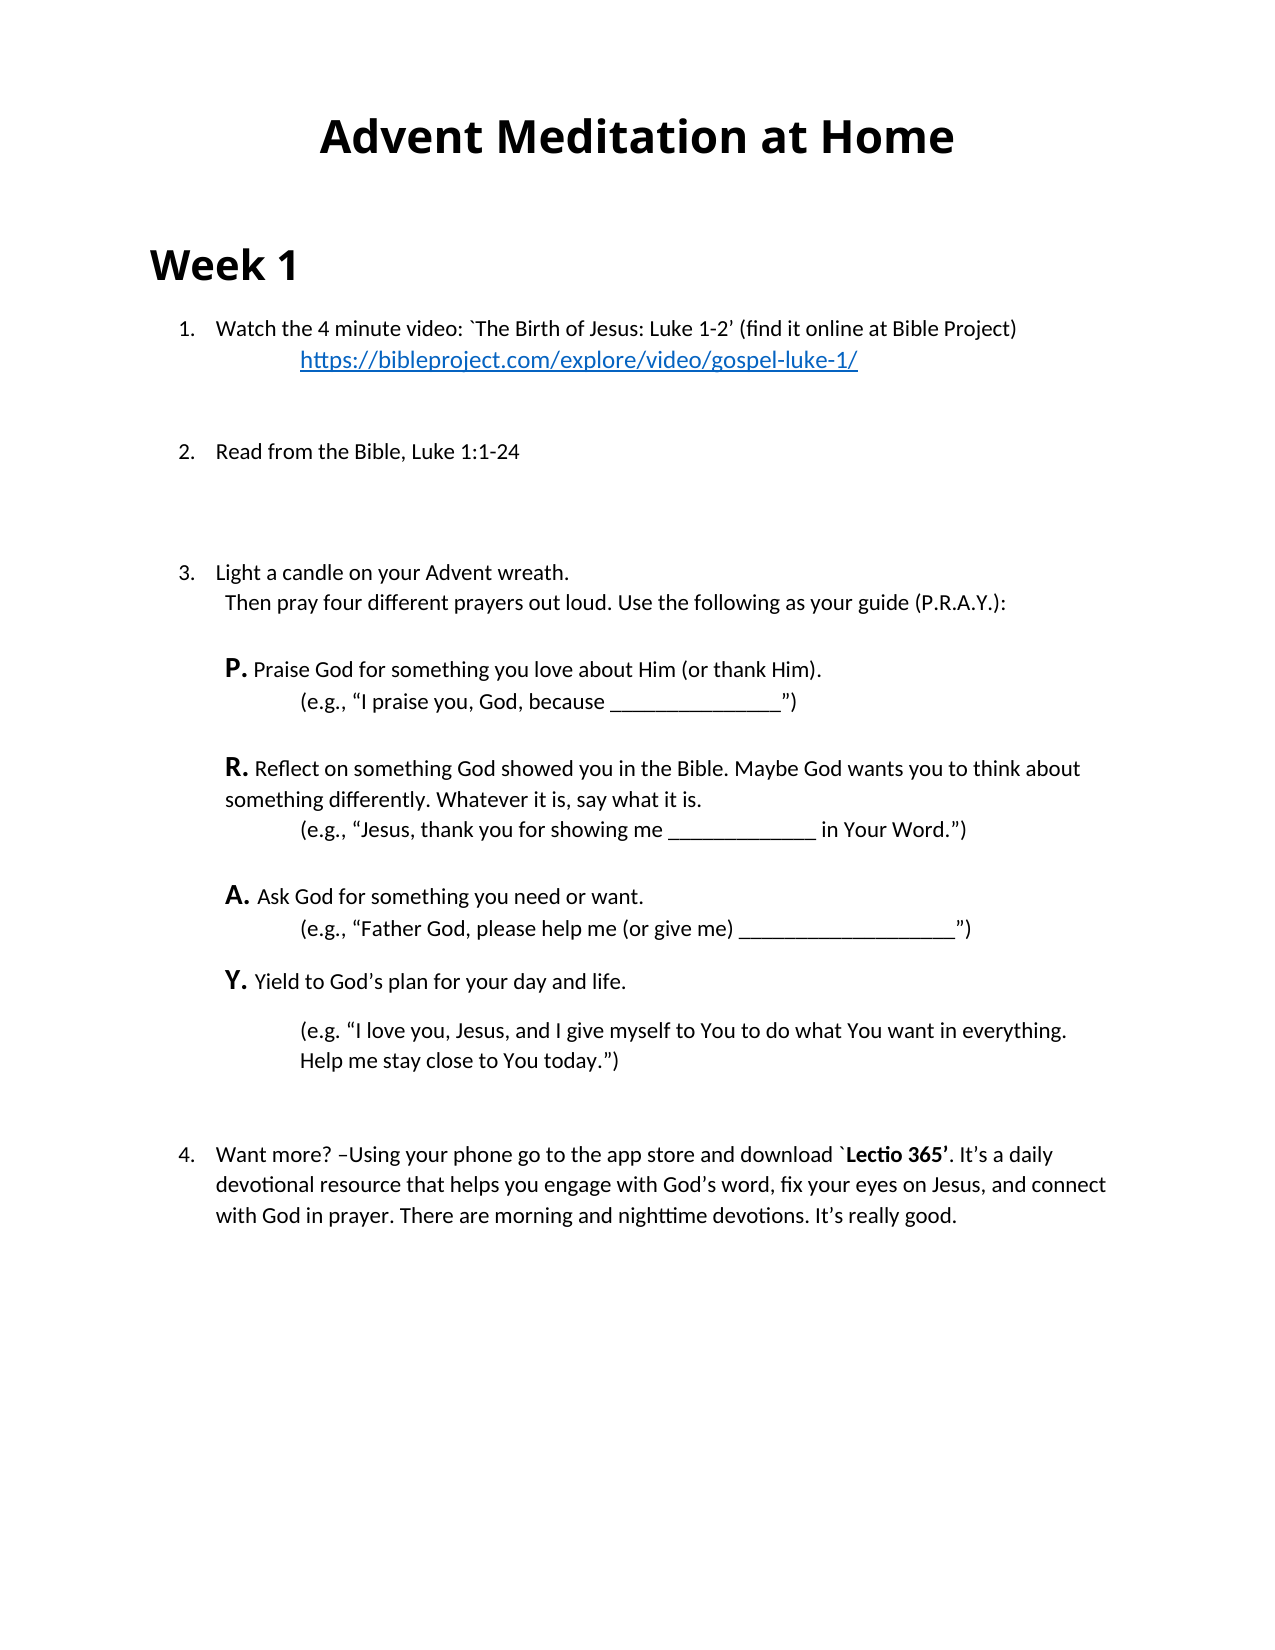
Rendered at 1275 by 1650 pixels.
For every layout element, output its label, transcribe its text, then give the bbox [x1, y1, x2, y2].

list R. Reflect on something God showed you in the Bible. Maybe God wants you to think about something differently. Whatever it is, say what it is. [225, 748, 1125, 813]
list A. Ask God for something you need or want. [225, 876, 1125, 912]
text Y. Yield to God’s plan for your day and life. [150, 961, 1125, 997]
list Want more? –Using your phone go to the app store and download `Lectio 365’. It’s a daily [178, 1140, 1125, 1168]
text (e.g. “I love you, Jesus, and I give myself to You to do what You want in everything. Help me stay close to You today.”) [300, 1016, 1125, 1075]
list P. Praise God for something you love about Him (or thank Him). [225, 649, 1125, 684]
list (e.g., “Father God, please help me (or give me) ___________________”) [300, 914, 1125, 942]
list (e.g., “I praise you, God, because _______________”) [225, 687, 1125, 715]
list Light a candle on your Advent wreath. [178, 558, 1125, 586]
list (e.g., “Jesus, thank you for showing me _____________ in Your Word.”) [225, 816, 1125, 844]
list Watch the 4 minute video: `The Birth of Jesus: Luke 1-2’ (find it online at Bible Project) [178, 314, 1125, 342]
list Read from the Bible, Luke 1:1-24 [178, 437, 1125, 465]
text Advent Meditation at Home [150, 105, 1125, 167]
list Then pray four different prayers out loud. Use the following as your guide (P.R.A.Y.): [225, 588, 1125, 616]
list devotional resource that helps you engage with God’s word, fix your eyes on Jesus, and connect with God in prayer. There are morning and nighttime devotions. It’s really good. [216, 1171, 1125, 1229]
text Week 1 [150, 236, 1125, 293]
list https://bibleproject.com/explore/video/gospel-luke-1/ [225, 344, 1125, 374]
